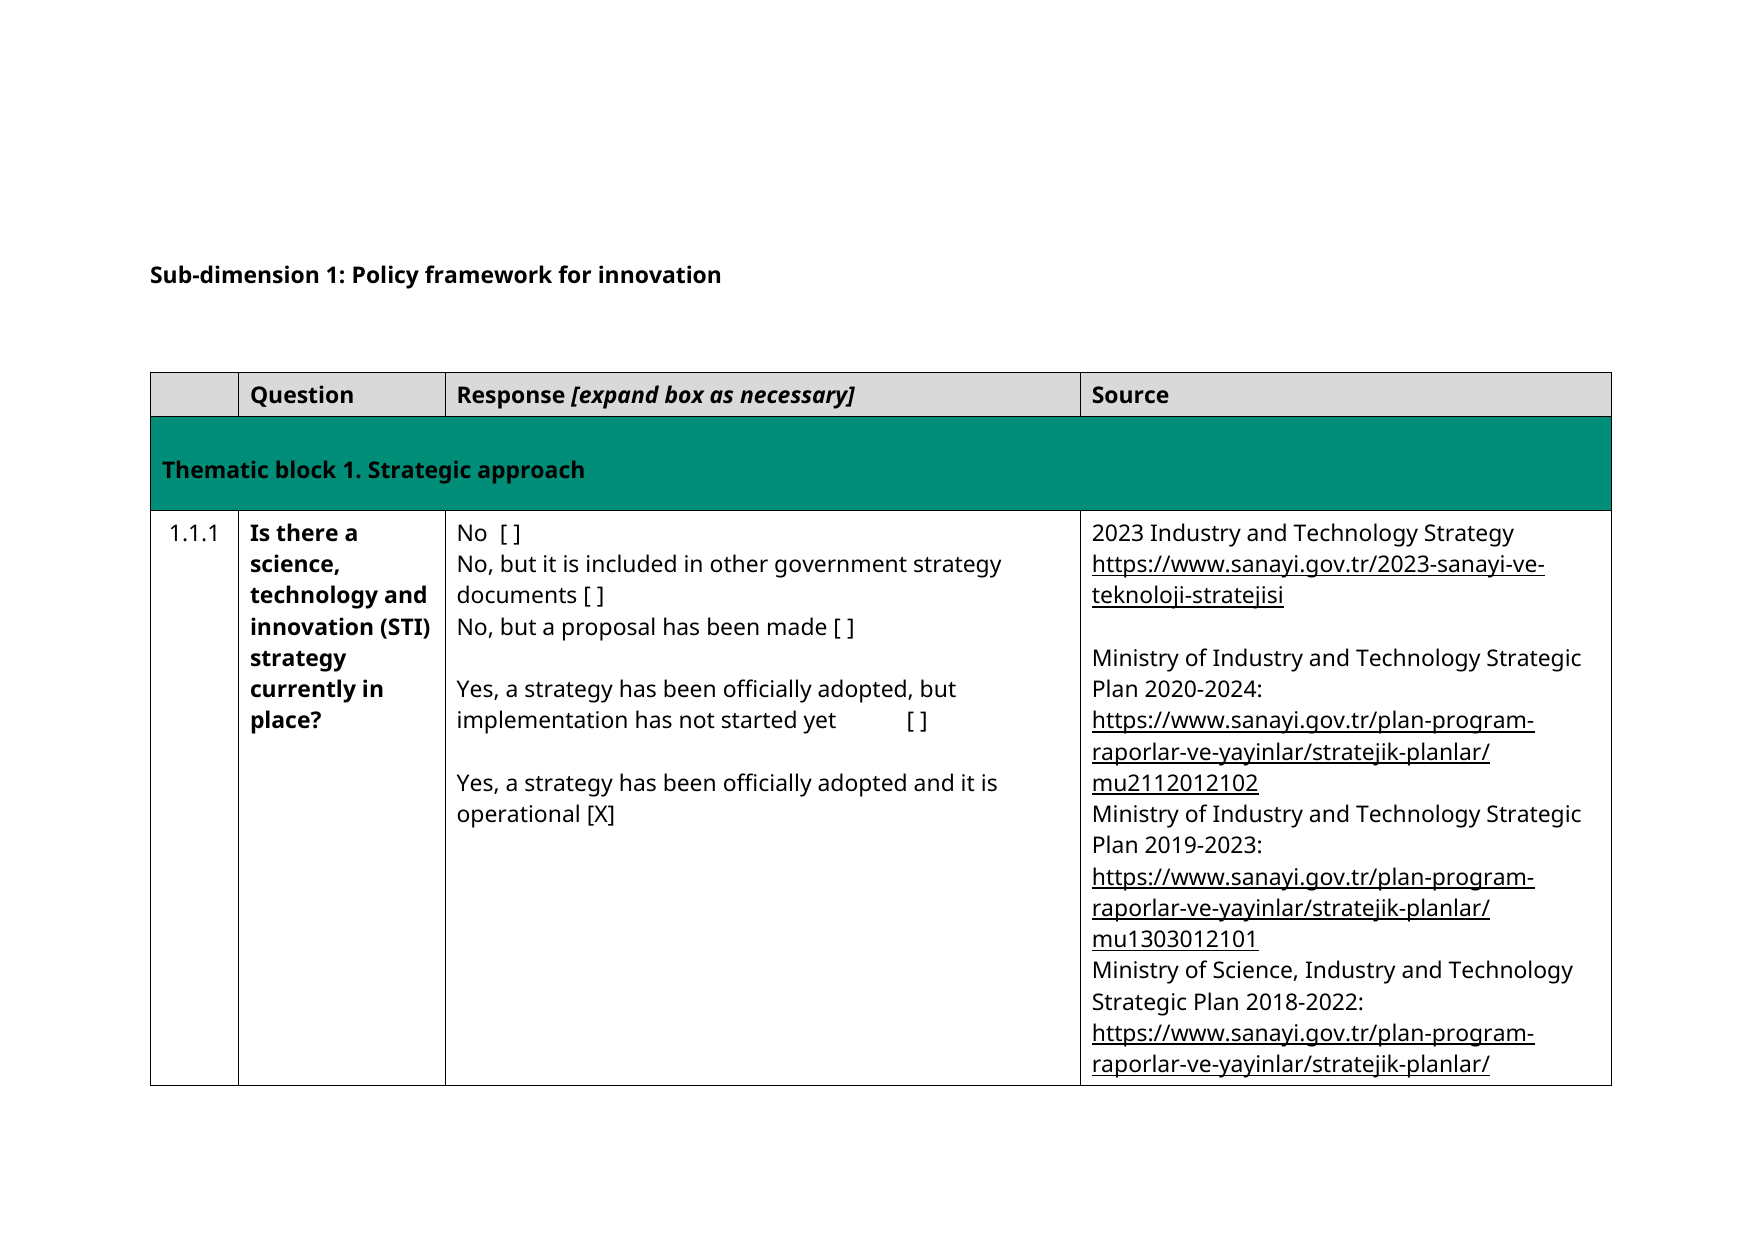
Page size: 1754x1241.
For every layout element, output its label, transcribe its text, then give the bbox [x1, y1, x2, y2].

table_cell 1.1.1 [151, 511, 238, 1085]
table_header Question [239, 373, 445, 416]
subtitle Sub-dimension 1: Policy framework for innovation [150, 259, 1604, 290]
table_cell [239, 511, 445, 1085]
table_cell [446, 511, 1080, 1085]
table_cell Thematic block 1. Strategic approach [151, 417, 1611, 510]
table_header [151, 373, 238, 416]
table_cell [1081, 511, 1611, 1085]
table_header Source [1081, 373, 1611, 416]
table_header Response [expand box as necessary] [446, 373, 1080, 416]
